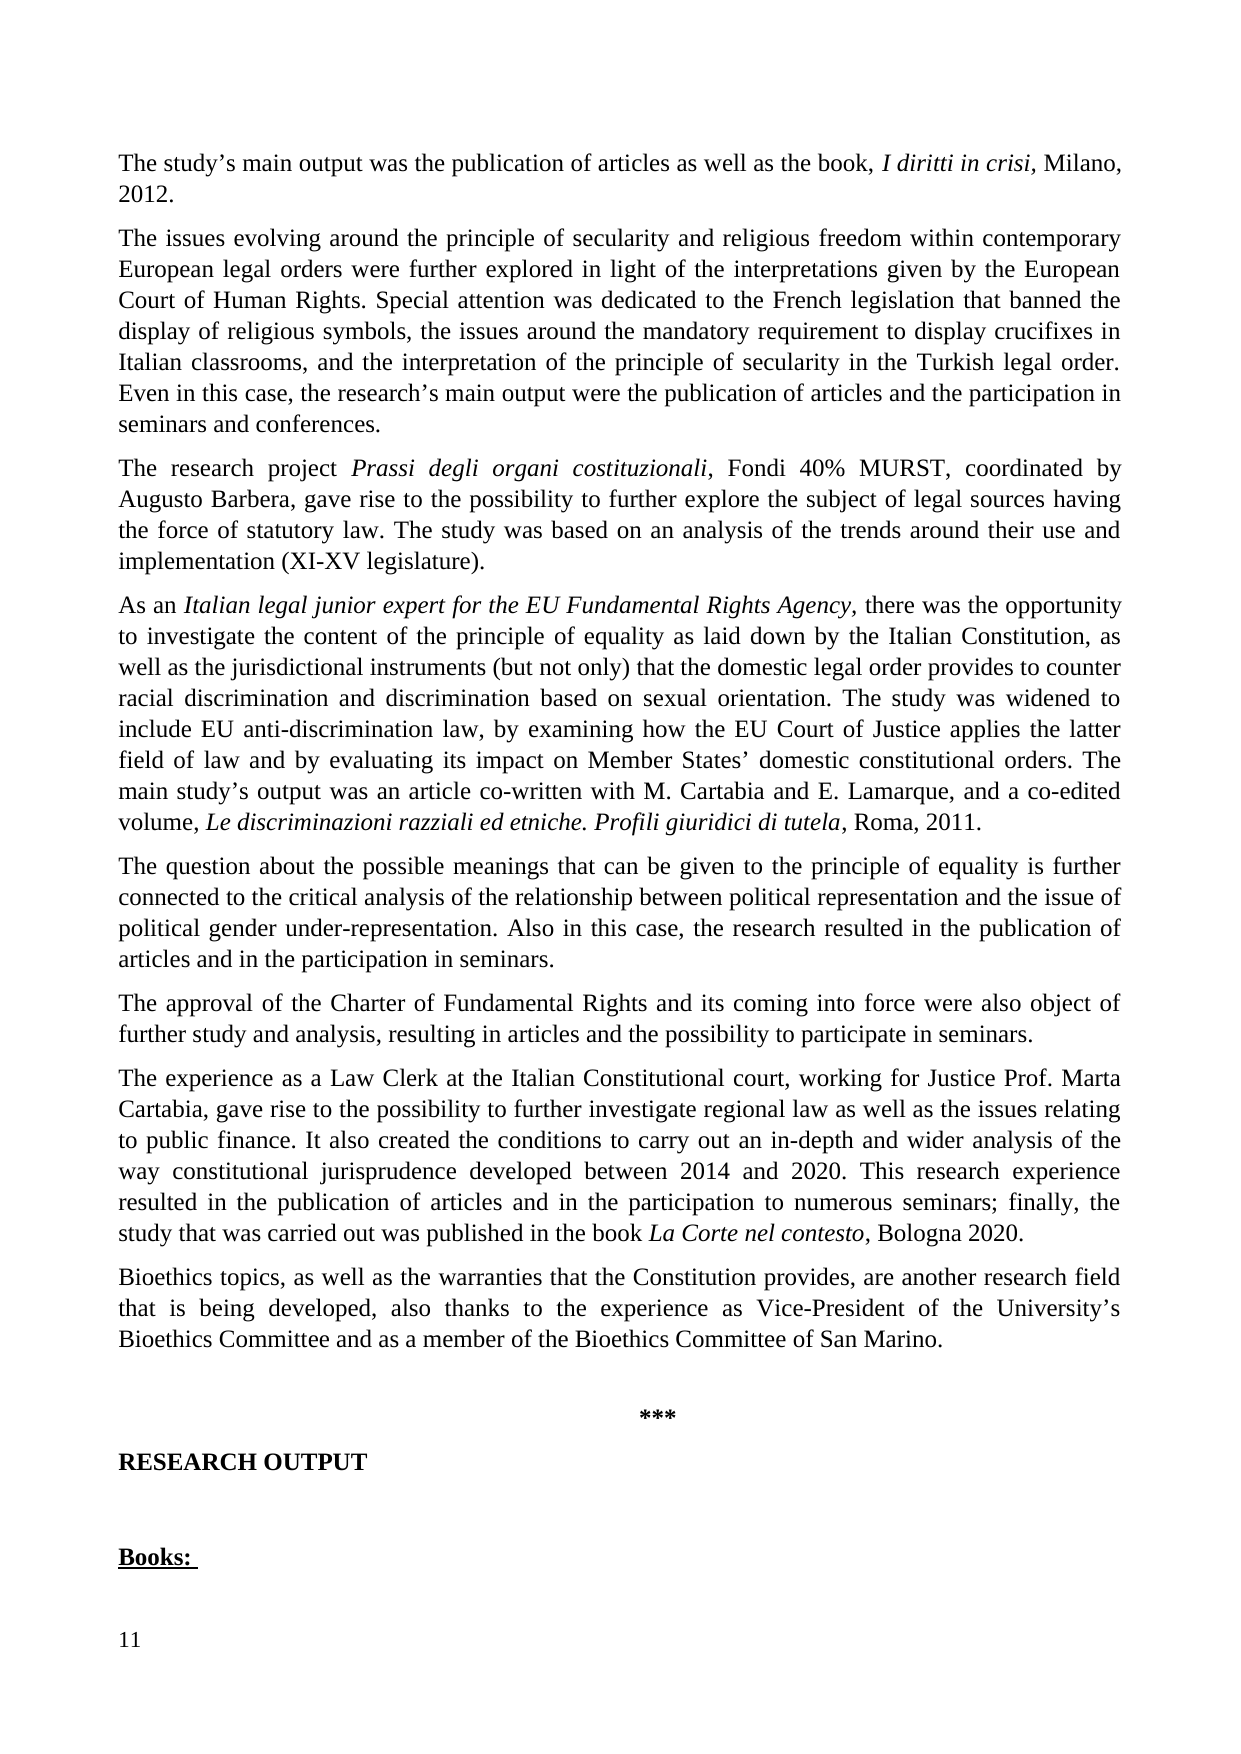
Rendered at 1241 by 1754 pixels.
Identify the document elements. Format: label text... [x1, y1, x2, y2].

text Bioethics topics, as well as the warranties that the Constitution provides, are another research field that is being developed, also thanks to the experience as Vice-President of the University’s Bioethics Committee and as a member of the Bioethics Committee of San Marino. [118, 1262, 1122, 1353]
text The research project Prassi degli organi costituzionali, Fondi 40% MURST, coordinated by Augusto Barbera, gave rise to the possibility to further explore the subject of legal sources having the force of statutory law. The study was based on an analysis of the trends around their use and implementation (XI-XV legislature). [118, 453, 1122, 575]
text *** [193, 1403, 1122, 1432]
text As an Italian legal junior expert for the EU Fundamental Rights Agency, there was the opportunity to investigate the content of the principle of equality as laid down by the Italian Constitution, as well as the jurisdictional instruments (but not only) that the domestic legal order provides to counter racial discrimination and discrimination based on sexual orientation. The study was widened to include EU anti-discrimination law, by examining how the EU Court of Justice applies the latter field of law and by evaluating its impact on Member States’ domestic constitutional orders. The main study’s output was an article co-written with M. Cartabia and E. Lamarque, and a co-edited volume, Le discriminazioni razziali ed etniche. Profili giuridici di tutela, Roma, 2011. [118, 590, 1122, 836]
text The approval of the Charter of Fundamental Rights and its coming into force were also object of further study and analysis, resulting in articles and the possibility to participate in seminars. [118, 988, 1122, 1048]
text Books: [118, 1542, 1122, 1571]
text The issues evolving around the principle of secularity and religious freedom within contemporary European legal orders were further explored in light of the interpretations given by the European Court of Human Rights. Special attention was dedicated to the French legislation that banned the display of religious symbols, the issues around the mandatory requirement to display crucifixes in Italian classrooms, and the interpretation of the principle of secularity in the Turkish legal order. Even in this case, the research’s main output were the publication of articles and the participation in seminars and conferences. [118, 223, 1122, 438]
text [118, 148, 1122, 207]
text The question about the possible meanings that can be given to the principle of equality is further connected to the critical analysis of the relationship between political representation and the issue of political gender under-representation. Also in this case, the research resulted in the publication of articles and in the participation in seminars. [118, 851, 1122, 973]
text RESEARCH OUTPUT [118, 1447, 1122, 1476]
text The experience as a Law Clerk at the Italian Constitutional court, working for Justice Prof. Marta Cartabia, gave rise to the possibility to further investigate regional law as well as the issues relating to public finance. It also created the conditions to carry out an in-depth and wider analysis of the way constitutional jurisprudence developed between 2014 and 2020. This research experience resulted in the publication of articles and in the participation to numerous seminars; finally, the study that was carried out was published in the book La Corte nel contesto, Bologna 2020. [118, 1063, 1122, 1247]
